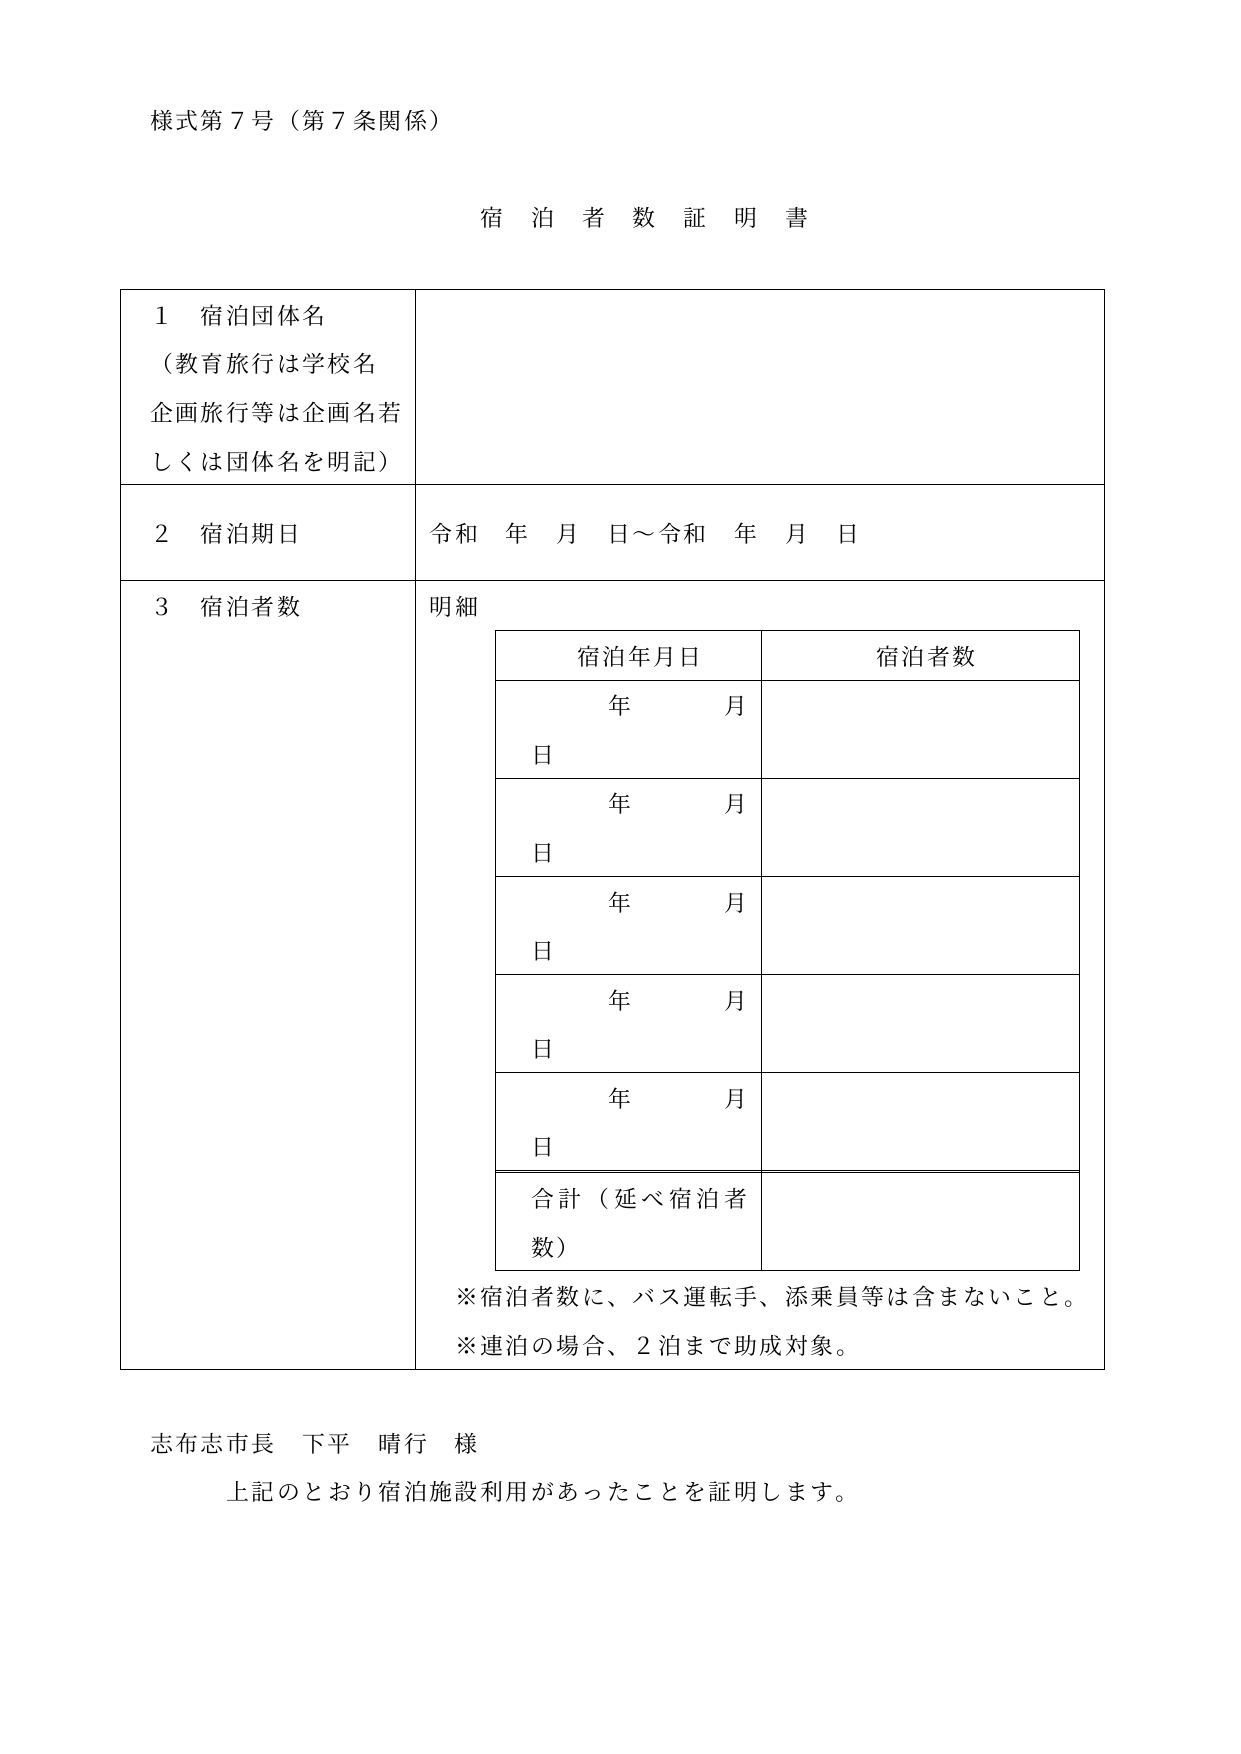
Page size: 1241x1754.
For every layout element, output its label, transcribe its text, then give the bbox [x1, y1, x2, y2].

text 宿 泊 者 数 証 明 書 [150, 192, 1090, 241]
table_cell ２ 宿泊期日 [121, 485, 415, 580]
table_cell 令和 年 月 日～令和 年 月 日 [416, 485, 1104, 580]
table_cell ３ 宿泊者数 [121, 581, 415, 1368]
text 様式第７号（第７条関係） [150, 95, 1090, 143]
table_header １ 宿泊団体名 （教育旅行は学校名 企画旅行等は企画名若しくは団体名を明記） [121, 290, 415, 484]
table_cell 明細 ※宿泊者数に、バス運転手、添乗員等は含まないこと。 ※連泊の場合、２泊まで助成対象。 [416, 581, 1104, 1368]
text 志布志市長 下平 晴行 様 [150, 1418, 1090, 1467]
text 上記のとおり宿泊施設利用があったことを証明します。 [150, 1467, 1090, 1515]
table_header [416, 290, 1104, 484]
